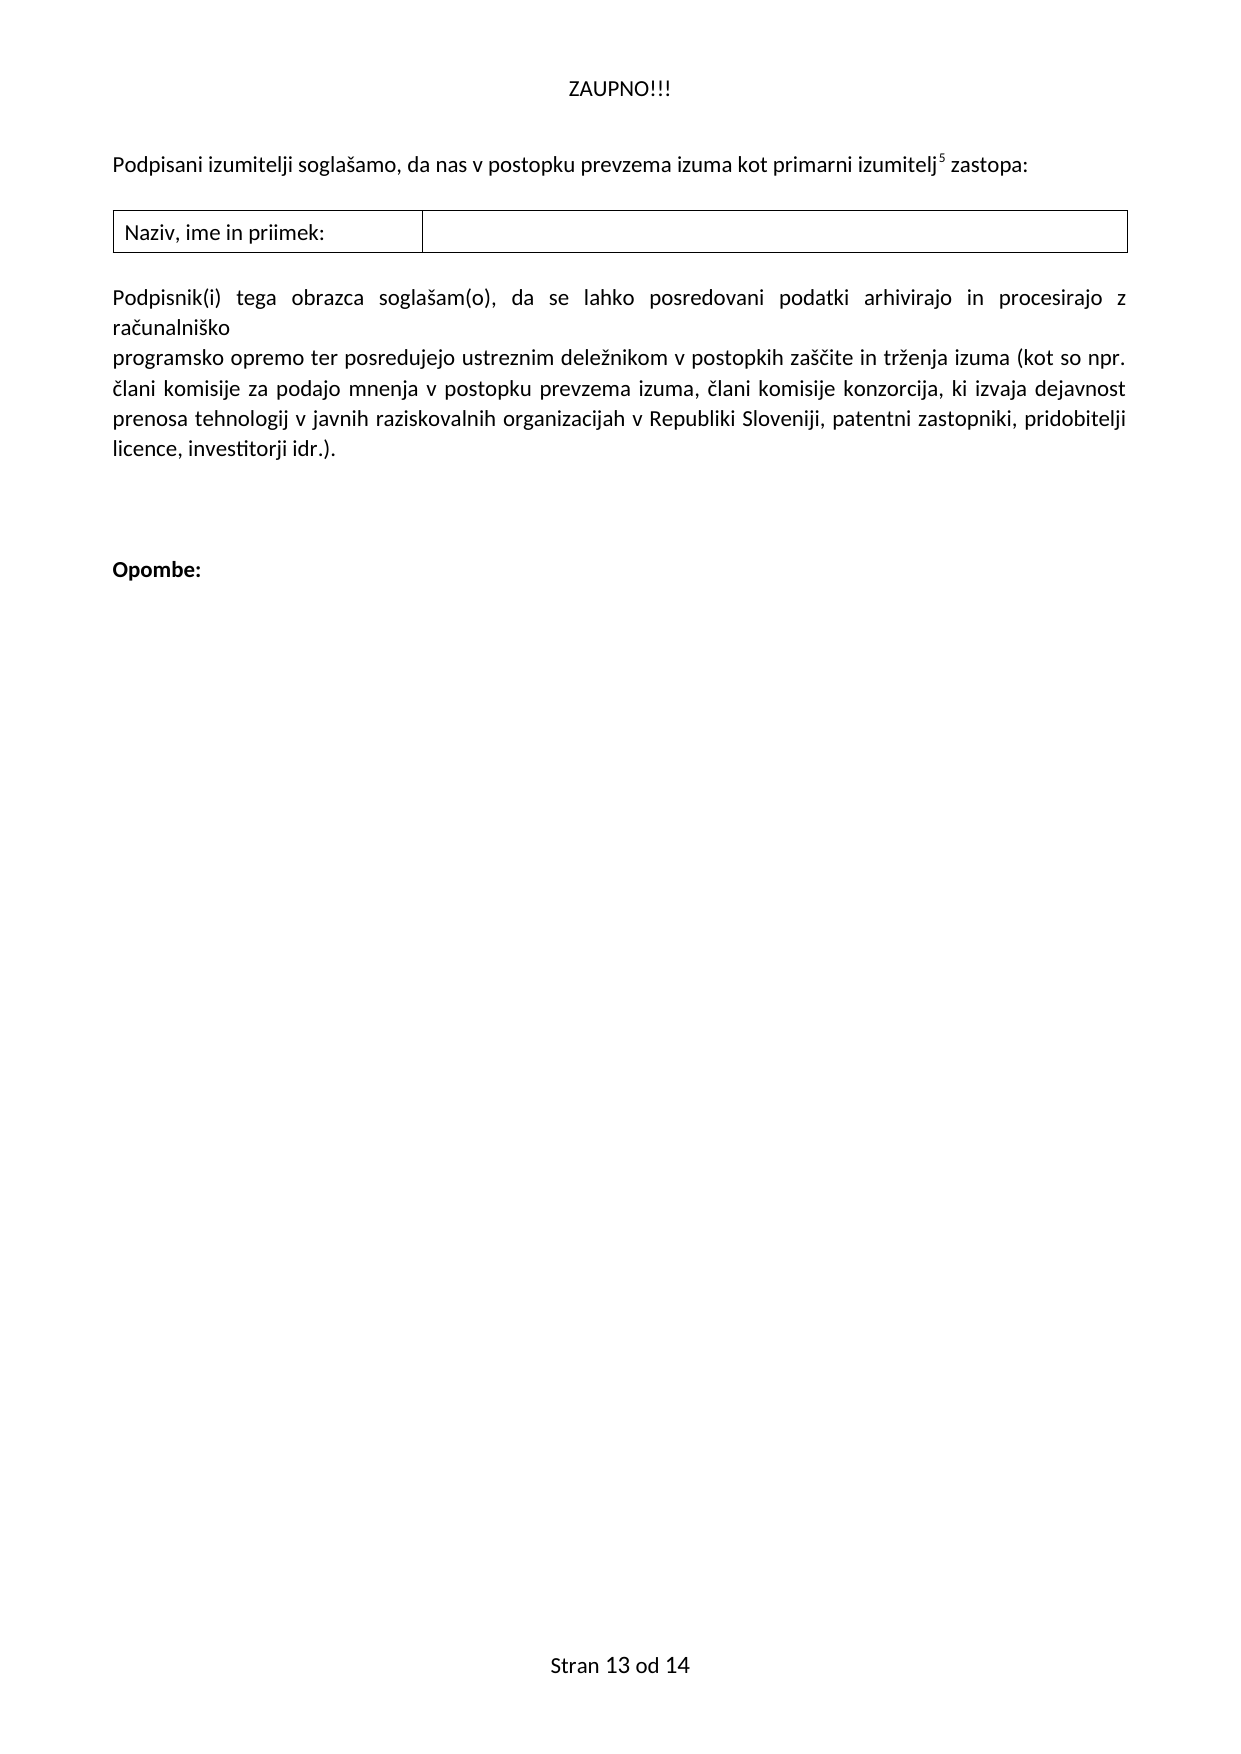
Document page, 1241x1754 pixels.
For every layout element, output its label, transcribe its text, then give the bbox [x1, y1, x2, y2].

text programsko opremo ter posredujejo ustreznim deležnikom v postopkih zaščite in trženja izuma (kot so npr. člani komisije za podajo mnenja v postopku prevzema izuma, člani komisije konzorcija, ki izvaja dejavnost prenosa tehnologij v javnih raziskovalnih organizacijah v Republiki Sloveniji, patentni zastopniki, pridobitelji licence, investitorji idr.). [112, 343, 1128, 462]
text Podpisnik(i) tega obrazca soglašam(o), da se lahko posredovani podatki arhivirajo in procesirajo z računalniško [112, 283, 1128, 341]
text Opombe: [112, 555, 1128, 583]
table_header Naziv, ime in priimek: [114, 211, 422, 252]
table_header [423, 211, 1127, 252]
text Podpisani izumitelji soglašamo, da nas v postopku prevzema izuma kot primarni izumitelj zastopa: [112, 150, 1128, 178]
